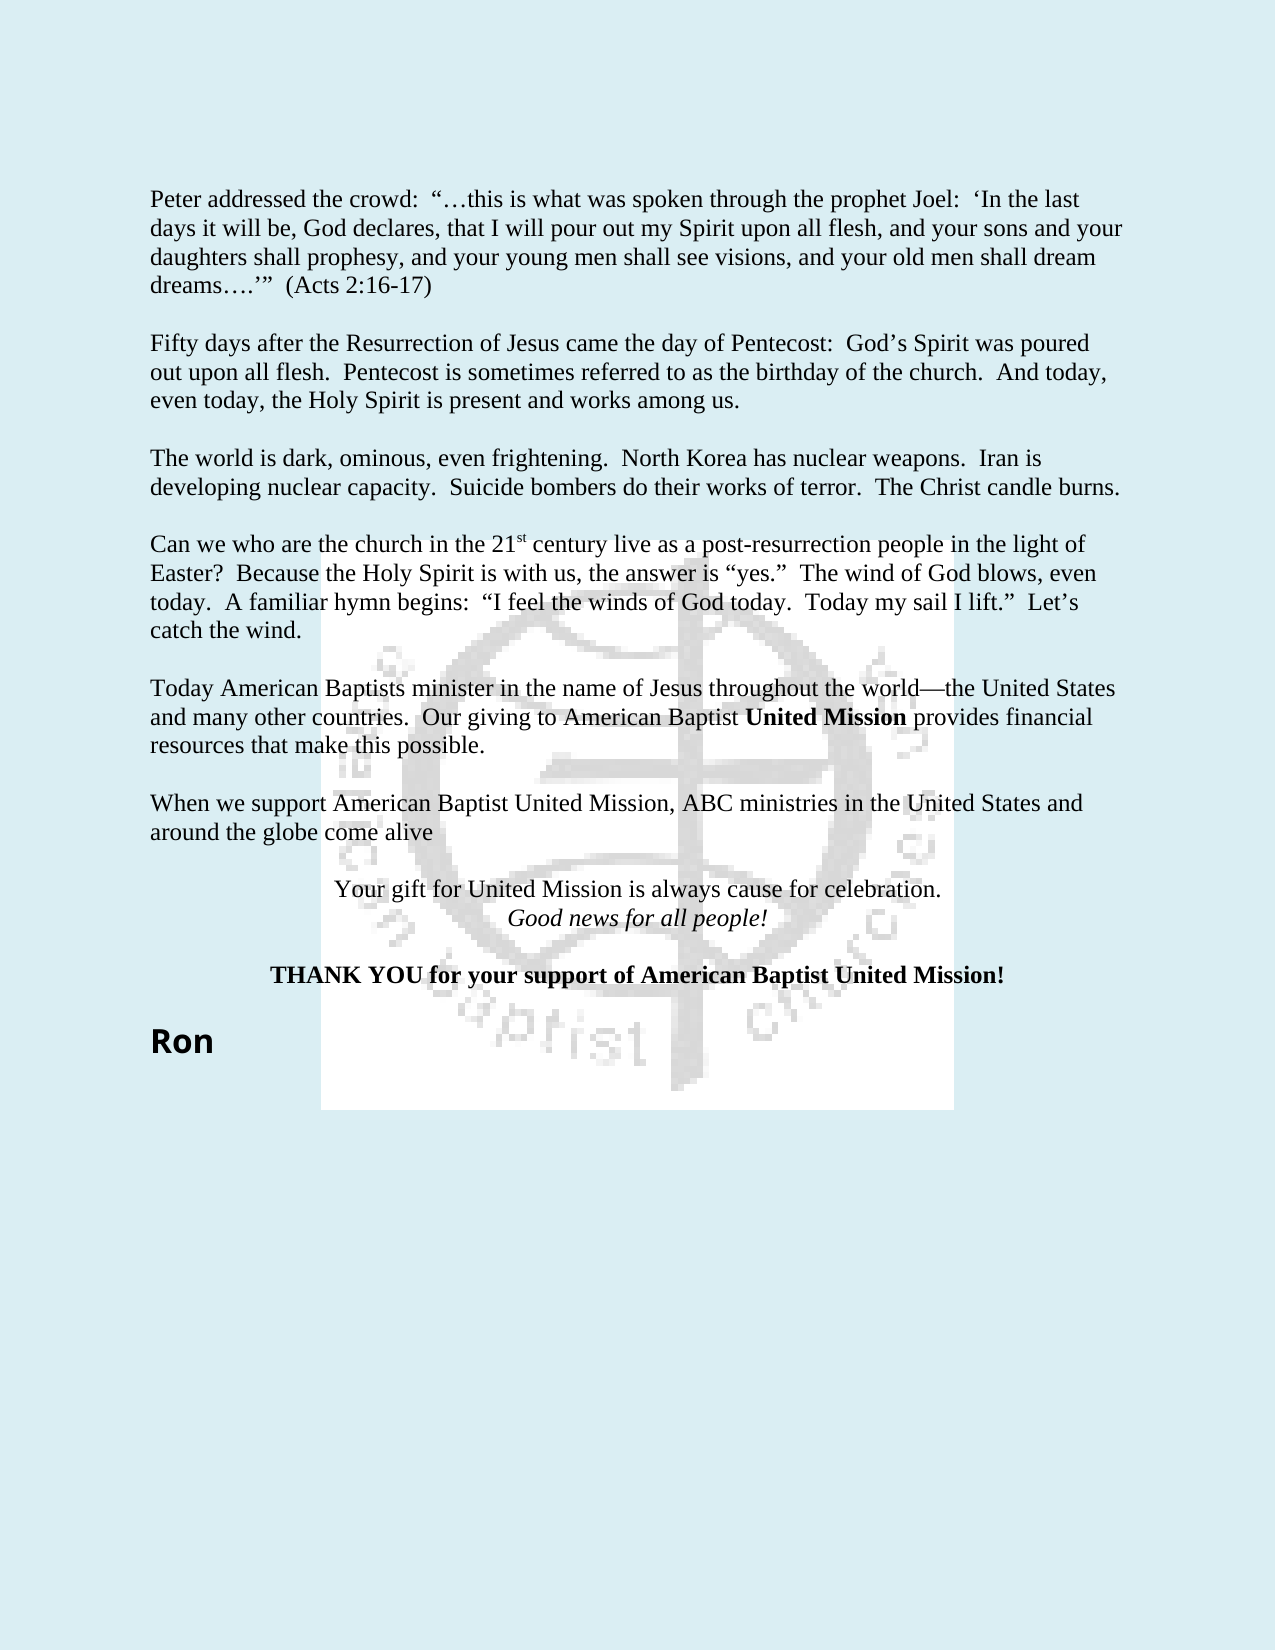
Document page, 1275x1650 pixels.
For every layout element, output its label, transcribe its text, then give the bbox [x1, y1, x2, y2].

text When we support American Baptist United Mission, ABC ministries in the United States and around the globe come alive [150, 788, 1125, 845]
text Ron [150, 1018, 1125, 1063]
text Good news for all people! [150, 903, 1125, 932]
text Your gift for United Mission is always cause for celebration. [150, 874, 1125, 903]
text Peter addressed the crowd: “…this is what was spoken through the prophet Joel: ‘In the last days it will be, God declares, that I will pour out my Spirit upon all flesh, and your sons and your daughters shall prophesy, and your young men shall see visions, and your old men shall dream dreams….’” (Acts 2:16-17) [150, 184, 1125, 299]
text The world is dark, ominous, even frightening. North Korea has nuclear weapons. Iran is developing nuclear capacity. Suicide bombers do their works of terror. The Christ candle burns. [150, 443, 1125, 500]
text THANK YOU for your support of American Baptist United Mission! [150, 960, 1125, 989]
text Fifty days after the Resurrection of Jesus came the day of Pentecost: God’s Spirit was poured out upon all flesh. Pentecost is sometimes referred to as the birthday of the church. And today, even today, the Holy Spirit is present and works among us. [150, 328, 1125, 414]
text Can we who are the church in the 21st century live as a post-resurrection people in the light of Easter? Because the Holy Spirit is with us, the answer is “yes.” The wind of God blows, even today. A familiar hymn begins: “I feel the winds of God today. Today my sail I lift.” Let’s catch the wind. [150, 529, 1125, 644]
text Today American Baptists minister in the name of Jesus throughout the world—the United States and many other countries. Our giving to American Baptist United Mission provides financial resources that make this possible. [150, 673, 1125, 759]
